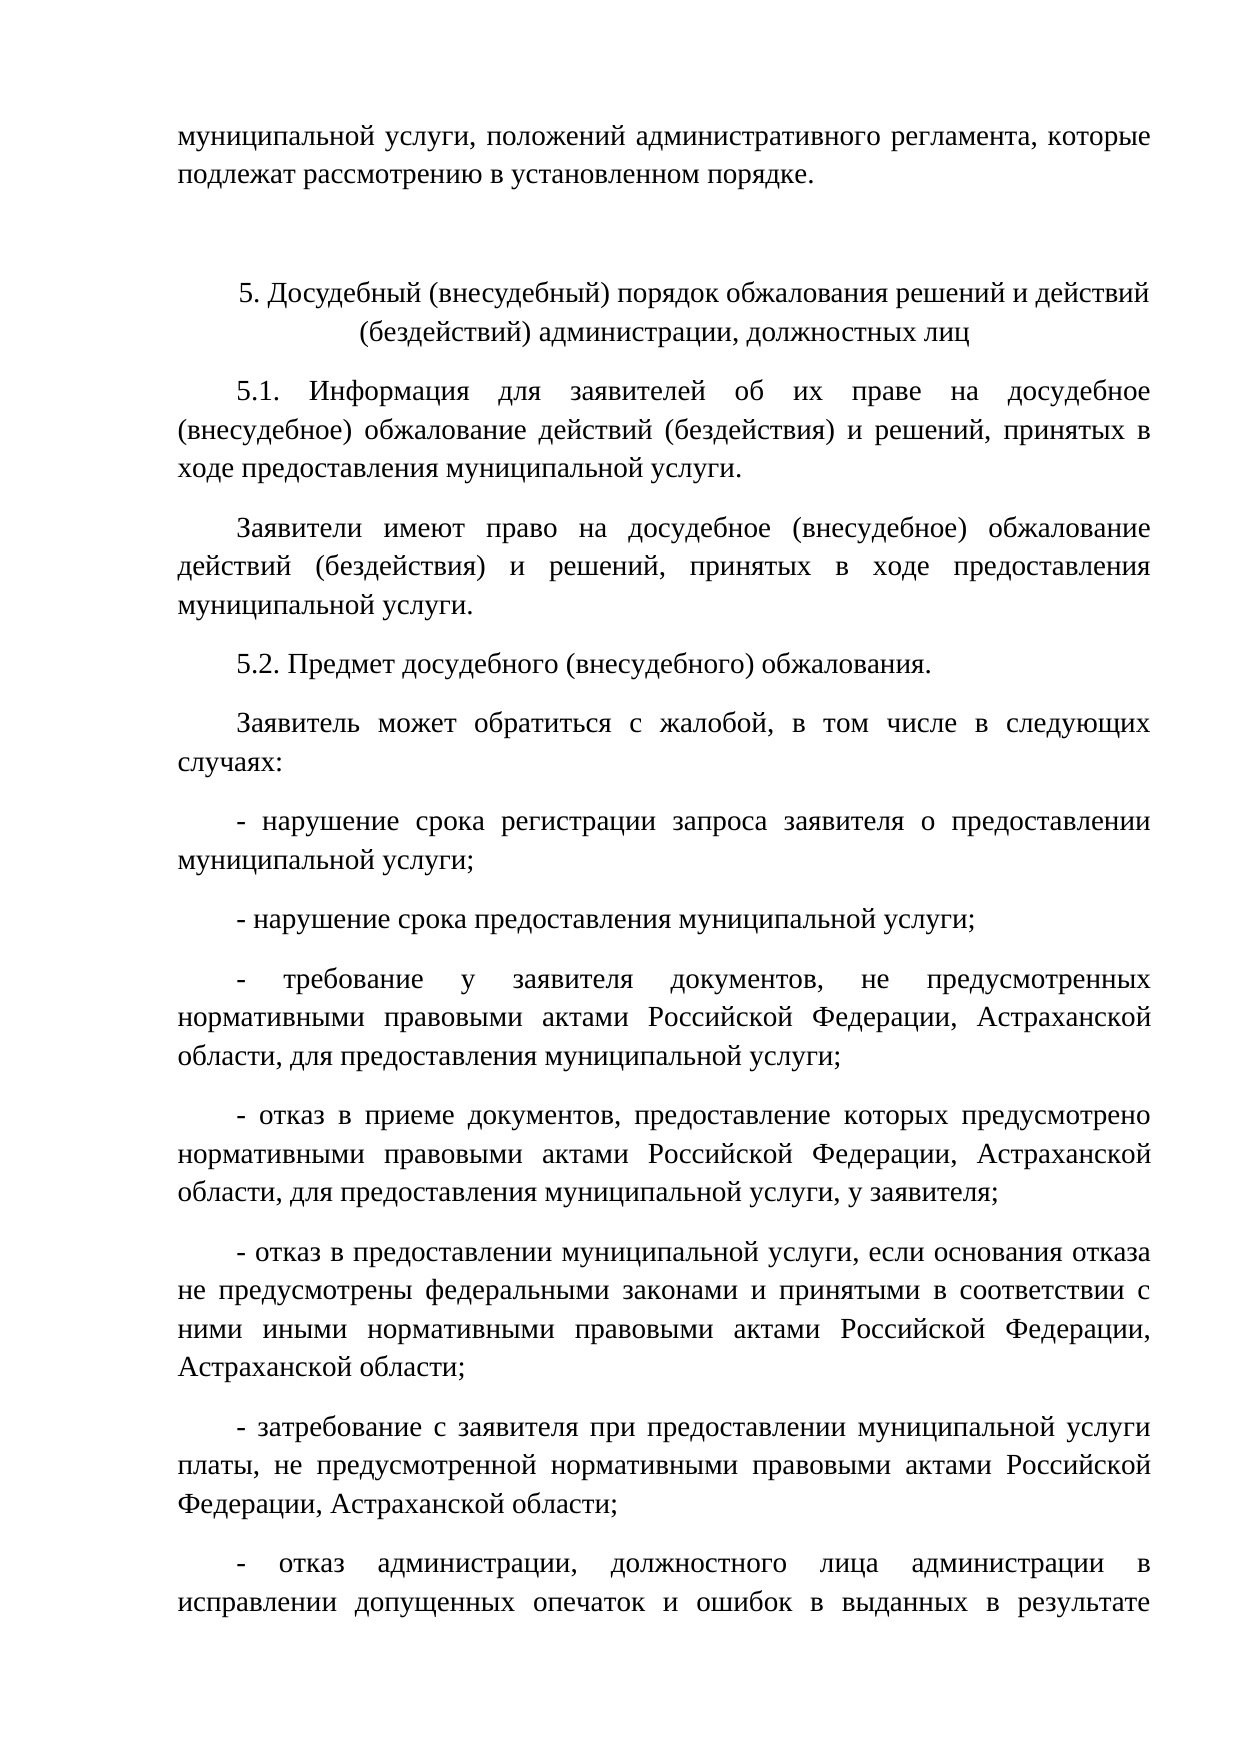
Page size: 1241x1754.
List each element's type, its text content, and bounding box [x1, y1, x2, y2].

text - требование у заявителя документов, не предусмотренных нормативными правовыми актами Российской Федерации, Астраханской области, для предоставления муниципальной услуги; [177, 961, 1152, 1071]
text - затребование с заявителя при предоставлении муниципальной услуги платы, не предусмотренной нормативными правовыми актами Российской Федерации, Астраханской области; [177, 1409, 1152, 1519]
text 5.2. Предмет досудебного (внесудебного) обжалования. [177, 646, 1152, 680]
text - отказ в предоставлении муниципальной услуги, если основания отказа не предусмотрены федеральными законами и принятыми в соответствии с ними иными нормативными правовыми актами Российской Федерации, Астраханской области; [177, 1234, 1152, 1383]
text - нарушение срока предоставления муниципальной услуги; [177, 901, 1152, 935]
text Заявители имеют право на досудебное (внесудебное) обжалование действий (бездействия) и решений, принятых в ходе предоставления муниципальной услуги. [177, 510, 1152, 620]
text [177, 118, 1152, 190]
text 5. Досудебный (внесудебный) порядок обжалования решений и действий (бездействий) администрации, должностных лиц [177, 275, 1152, 347]
text Заявитель может обратиться с жалобой, в том числе в следующих случаях: [177, 706, 1152, 778]
text - отказ в приеме документов, предоставление которых предусмотрено нормативными правовыми актами Российской Федерации, Астраханской области, для предоставления муниципальной услуги, у заявителя; [177, 1097, 1152, 1208]
text 5.1. Информация для заявителей об их праве на досудебное (внесудебное) обжалование действий (бездействия) и решений, принятых в ходе предоставления муниципальной услуги. [177, 373, 1152, 484]
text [177, 1545, 1152, 1617]
text - нарушение срока регистрации запроса заявителя о предоставлении муниципальной услуги; [177, 803, 1152, 876]
